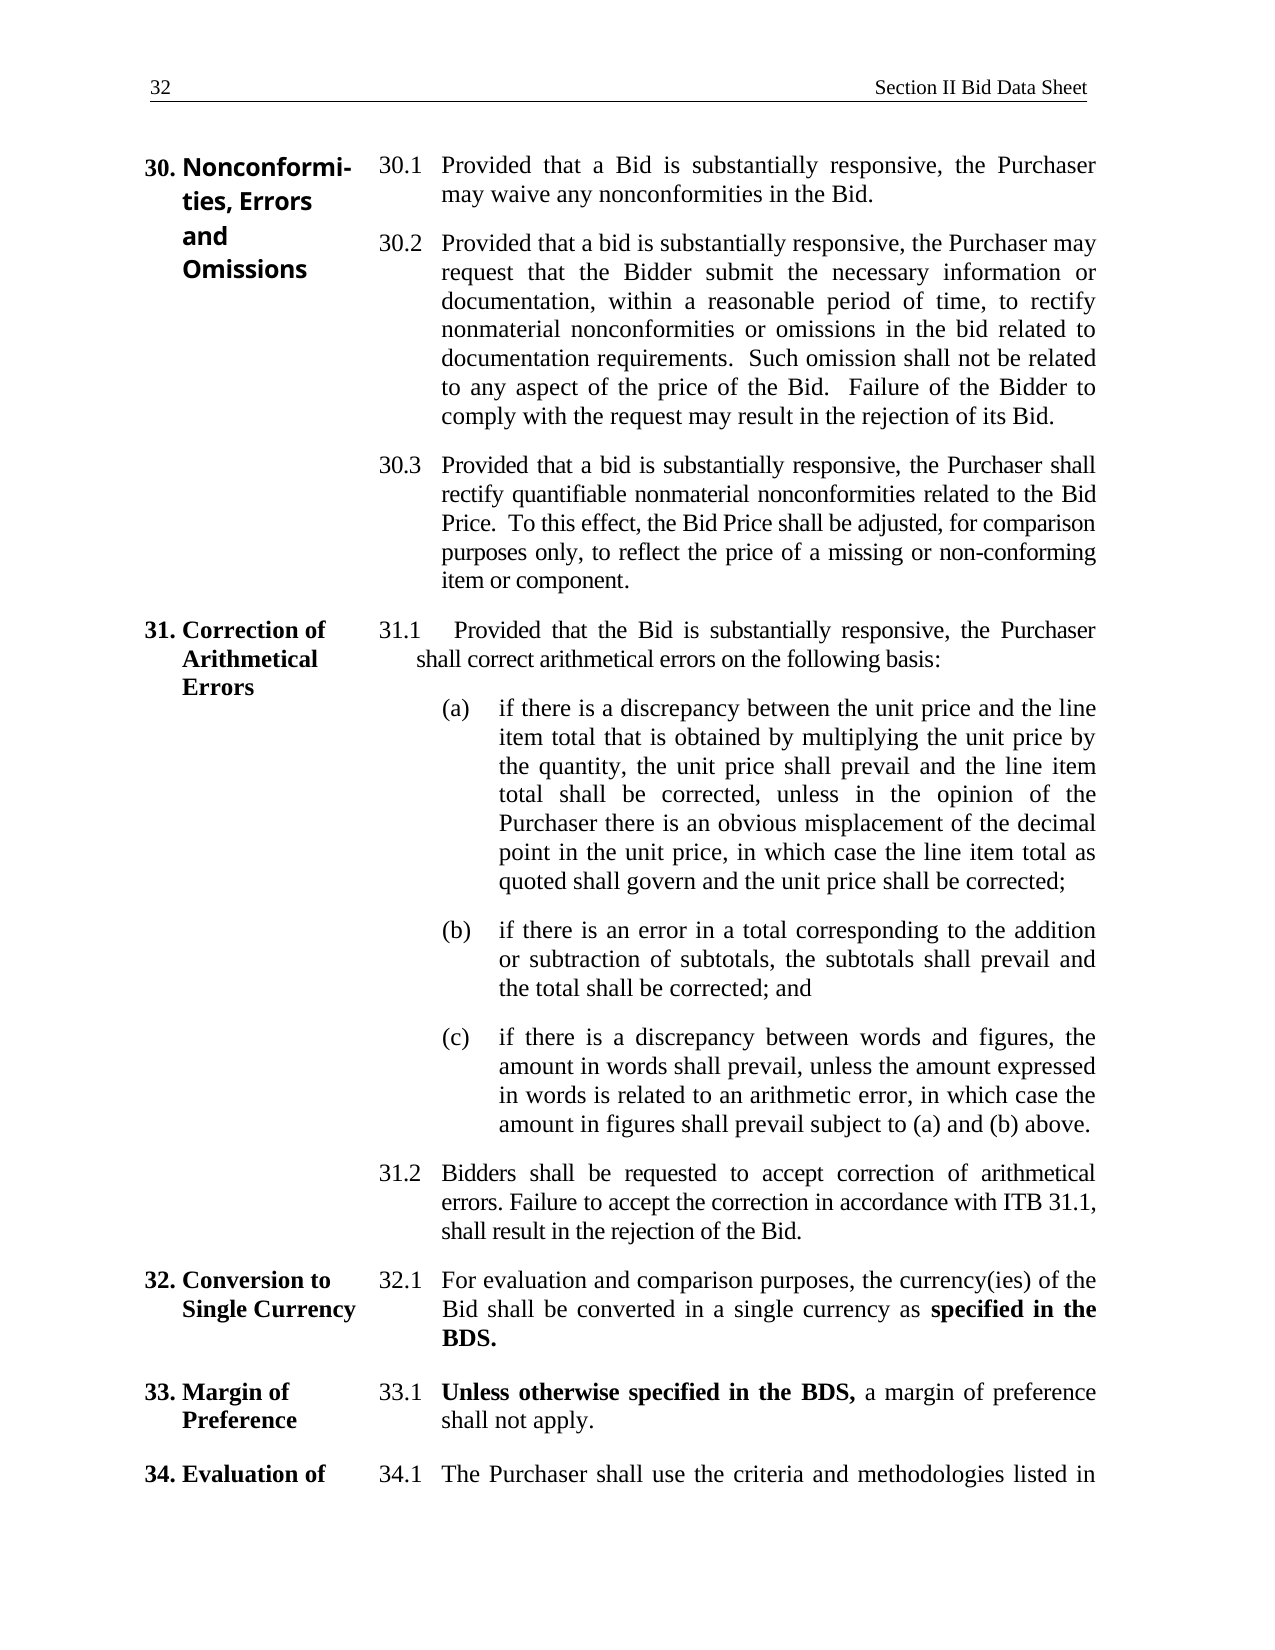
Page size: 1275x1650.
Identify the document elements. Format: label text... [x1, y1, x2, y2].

table_cell 34. Evaluation of Bids [133, 1459, 367, 1488]
table_cell 33. Margin of Preference [133, 1377, 367, 1459]
table_cell 30. Nonconformities, Errors and Omissions [133, 150, 367, 615]
table_cell 31. Correction of Arithmetical Errors [133, 615, 367, 1265]
table_cell Provided that the Bid is substantially responsive, the Purchaser shall correct arithmetical errors on the following basis: if there is a discrepancy between the unit price and the line item total that is obtained by multiplying the unit price by the quantity, the unit price shall prevail and the line item total shall be corrected, unless in the opinion of the Purchaser there is an obvious misplacement of the decimal point in the unit price, in which case the line item total as quoted shall govern and the unit price shall be corrected; if there is an error in a total corresponding to the addition or subtraction of subtotals, the subtotals shall prevail and the total shall be corrected; and if there is a discrepancy between words and figures, the amount in words shall prevail, unless the amount expressed in words is related to an arithmetic error, in which case the amount in figures shall prevail subject to (a) and (b) above. Bidders shall be requested to accept correction of arithmetical errors. Failure to accept the correction in accordance with ITB 31.1, shall result in the rejection of the Bid. [368, 615, 1108, 1265]
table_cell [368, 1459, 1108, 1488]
table_cell Unless otherwise specified in the BDS, a margin of preference shall not apply. [368, 1377, 1108, 1459]
table_cell 32. Conversion to Single Currency [133, 1265, 367, 1377]
table_cell Provided that a Bid is substantially responsive, the Purchaser may waive any nonconformities in the Bid. Provided that a bid is substantially responsive, the Purchaser may request that the Bidder submit the necessary information or documentation, within a reasonable period of time, to rectify nonmaterial nonconformities or omissions in the bid related to documentation requirements. Such omission shall not be related to any aspect of the price of the Bid. Failure of the Bidder to comply with the request may result in the rejection of its Bid. Provided that a bid is substantially responsive, the Purchaser shall rectify quantifiable nonmaterial nonconformities related to the Bid Price. To this effect, the Bid Price shall be adjusted, for comparison purposes only, to reflect the price of a missing or non-conforming item or component. [368, 150, 1108, 615]
table_cell For evaluation and comparison purposes, the currency(ies) of the Bid shall be converted in a single currency as specified in the BDS. [368, 1265, 1108, 1377]
